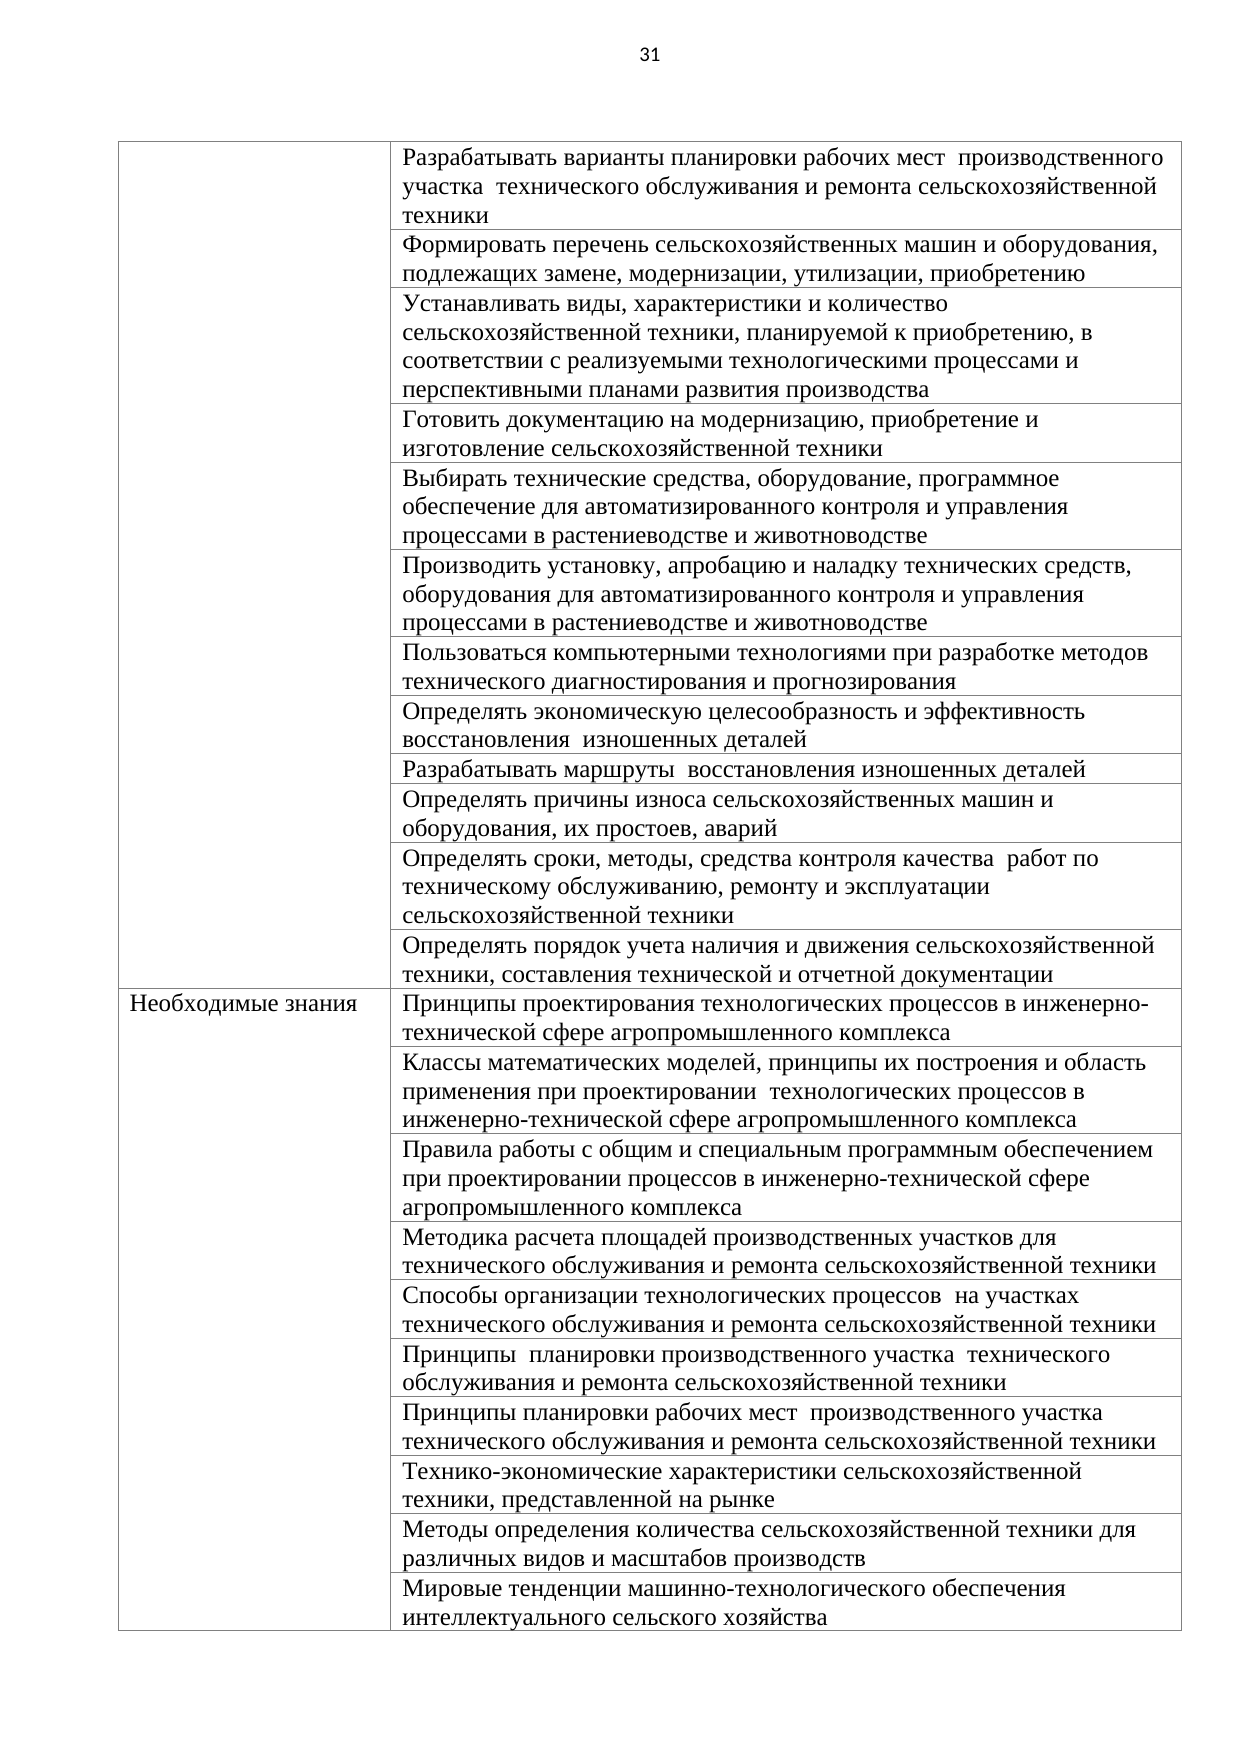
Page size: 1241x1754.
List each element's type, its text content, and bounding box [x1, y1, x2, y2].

table_cell Пользоваться компьютерными технологиями при разработке методов технического диагностирования и прогнозирования [391, 637, 1181, 695]
table_cell Технико-экономические характеристики сельскохозяйственной техники, представленной на рынке [391, 1456, 1181, 1513]
table_cell Определять причины износа сельскохозяйственных машин и оборудования, их простоев, аварий [777, 784, 1181, 842]
table_cell Готовить документацию на модернизацию, приобретение и изготовление сельскохозяйственной техники [391, 404, 1181, 462]
table_cell Методы определения количества сельскохозяйственной техники для различных видов и масштабов производств [391, 1514, 1181, 1572]
table_cell Определять сроки, методы, средства контроля качества работ по техническому обслуживанию, ремонту и эксплуатации сельскохозяйственной техники [391, 843, 1181, 929]
table_cell Принципы планировки производственного участка технического обслуживания и ремонта сельскохозяйственной техники [391, 1339, 1181, 1396]
table_cell Принципы планировки рабочих мест производственного участка технического обслуживания и ремонта сельскохозяйственной техники [391, 1397, 1181, 1455]
table_cell Способы организации технологических процессов на участках технического обслуживания и ремонта сельскохозяйственной техники [391, 1280, 1181, 1338]
table_cell Методика расчета площадей производственных участков для технического обслуживания и ремонта сельскохозяйственной техники [391, 1222, 1181, 1279]
table_cell Формировать перечень сельскохозяйственных машин и оборудования, подлежащих замене, модернизации, утилизации, приобретению [391, 230, 1181, 287]
table_cell Разрабатывать варианты планировки рабочих мест производственного участка технического обслуживания и ремонта сельскохозяйственной техники [391, 142, 1181, 228]
table_cell Мировые тенденции машинно-технологического обеспечения интеллектуального сельского хозяйства [391, 1573, 1181, 1630]
table_cell Классы математических моделей, принципы их построения и область применения при проектировании технологических процессов в инженерно-технической сфере агропромышленного комплекса [391, 1047, 1181, 1133]
table_cell Выбирать технические средства, оборудование, программное обеспечение для автоматизированного контроля и управления процессами в растениеводстве и животноводстве [391, 463, 1181, 549]
table_cell Производить установку, апробацию и наладку технических средств, оборудования для автоматизированного контроля и управления процессами в растениеводстве и животноводстве [391, 550, 1181, 636]
table_cell Определять экономическую целесообразность и эффективность восстановления изношенных деталей [391, 696, 1181, 753]
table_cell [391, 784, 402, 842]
table_cell Устанавливать виды, характеристики и количество сельскохозяйственной техники, планируемой к приобретению, в соответствии с реализуемыми технологическими процессами и перспективными планами развития производства [391, 288, 1181, 403]
table_cell Разрабатывать маршруты восстановления изношенных деталей [391, 754, 1181, 783]
table_cell Правила работы с общим и специальным программным обеспечением при проектировании процессов в инженерно-технической сфере агропромышленного комплекса [391, 1134, 1181, 1221]
table_cell Принципы проектирования технологических процессов в инженерно-технической сфере агропромышленного комплекса [391, 989, 1181, 1046]
table_cell Необходимые знания [119, 989, 390, 1630]
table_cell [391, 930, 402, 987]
